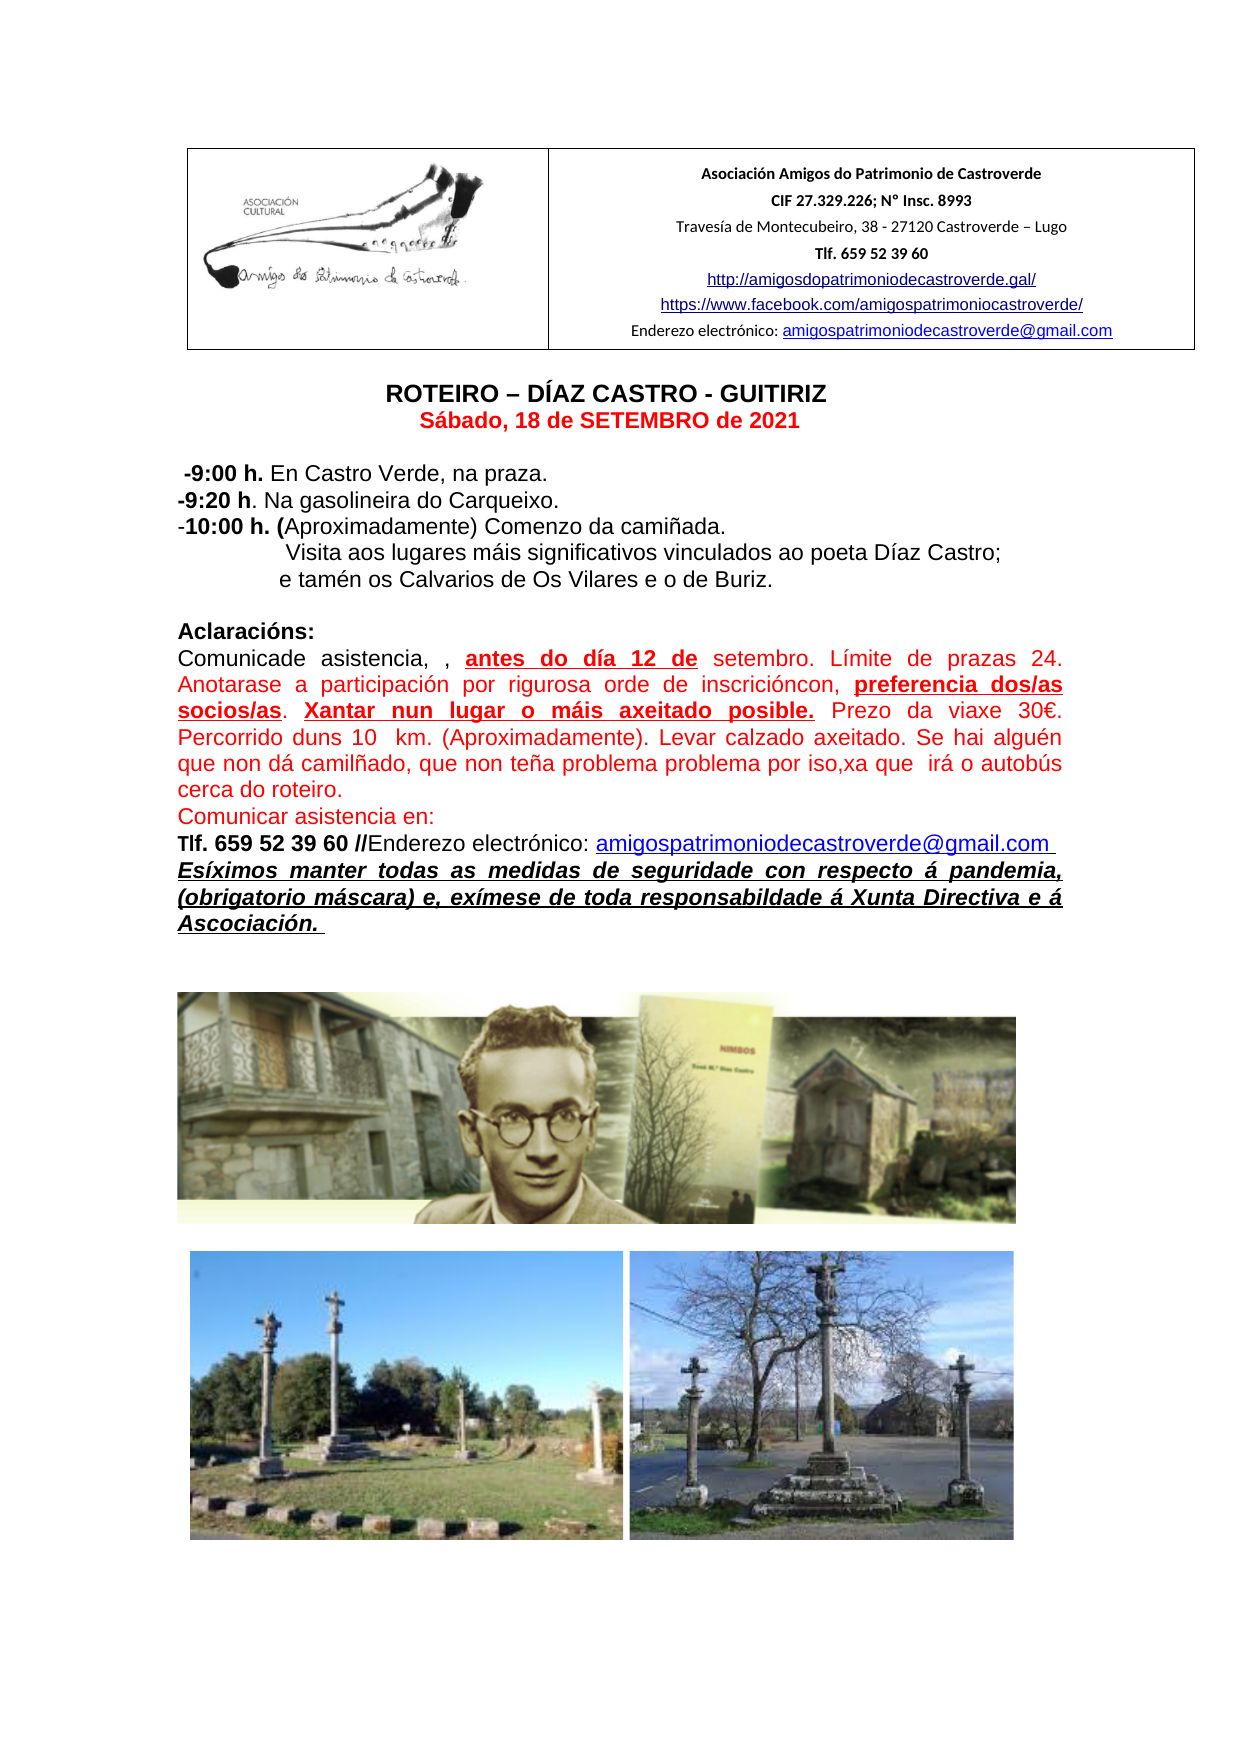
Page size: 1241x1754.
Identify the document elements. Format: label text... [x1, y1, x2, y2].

text e tamén os Calvarios de Os Vilares e o de Buriz. [177, 566, 1063, 592]
text Esíximos manter todas as medidas de seguridade con respecto á pandemia, (obrigatorio máscara) e, exímese de toda responsabildade á Xunta Directiva e á Ascociación. [177, 881, 1063, 906]
text Esíximos manter todas as medidas de seguridade con respecto á pandemia, (obrigatorio máscara) e, exímese de toda responsabildade á Xunta Directiva e á Ascociación. [177, 857, 1063, 880]
text -10:00 h. (Aproximadamente) Comenzo da camiñada. [177, 513, 1063, 539]
text Esíximos manter todas as medidas de seguridade con respecto á pandemia, (obrigatorio máscara) e, exímese de toda responsabildade á Xunta Directiva e á Ascociación. [177, 907, 1063, 936]
text -9:20 h. Na gasolineira do Carqueixo. [177, 487, 1063, 513]
table_header [188, 149, 548, 349]
text Comunicade asistencia, , antes do día 12 de setembro. Límite de prazas 24. Anotarase a participación por rigurosa orde de inscricióncon, preferencia dos/as socios/as. Xantar nun lugar o máis axeitado posible. Prezo da viaxe 30€. Percorrido duns 10 km. (Aproximadamente). Levar calzado axeitado. Se hai alguén que non dá camilñado, que non teña problema problema por iso,xa que irá o autobús cerca do roteiro. [177, 645, 1063, 803]
picture [190, 1251, 624, 1540]
text Comunicar asistencia en: [177, 803, 1063, 829]
text Aclaracións: [177, 618, 1063, 645]
text ROTEIRO – DÍAZ CASTRO - GUITIRIZ [177, 379, 1063, 407]
picture [177, 992, 1016, 1224]
text -9:00 h. En Castro Verde, na praza. [177, 460, 1063, 487]
table_header Asociación Amigos do Patrimonio de Castroverde CIF 27.329.226; Nº Insc. 8993 Travesía de Montecubeiro, 38 - 27120 Castroverde – Lugo Tlf. 659 52 39 60 http://amigosdopatrimoniodecastroverde.gal/ https://www.facebook.com/amigospatrimoniocastroverde/ Enderezo electrónico: amigospatrimoniodecastroverde@gmail.com [549, 149, 1194, 349]
picture [629, 1251, 1014, 1540]
text Tlf. 659 52 39 60 //Enderezo electrónico: amigospatrimoniodecastroverde@gmail.com [177, 829, 1063, 857]
picture [196, 157, 496, 300]
text Visita aos lugares máis significativos vinculados ao poeta Díaz Castro; [177, 539, 1063, 566]
text Sábado, 18 de SETEMBRO de 2021 [177, 407, 1063, 434]
